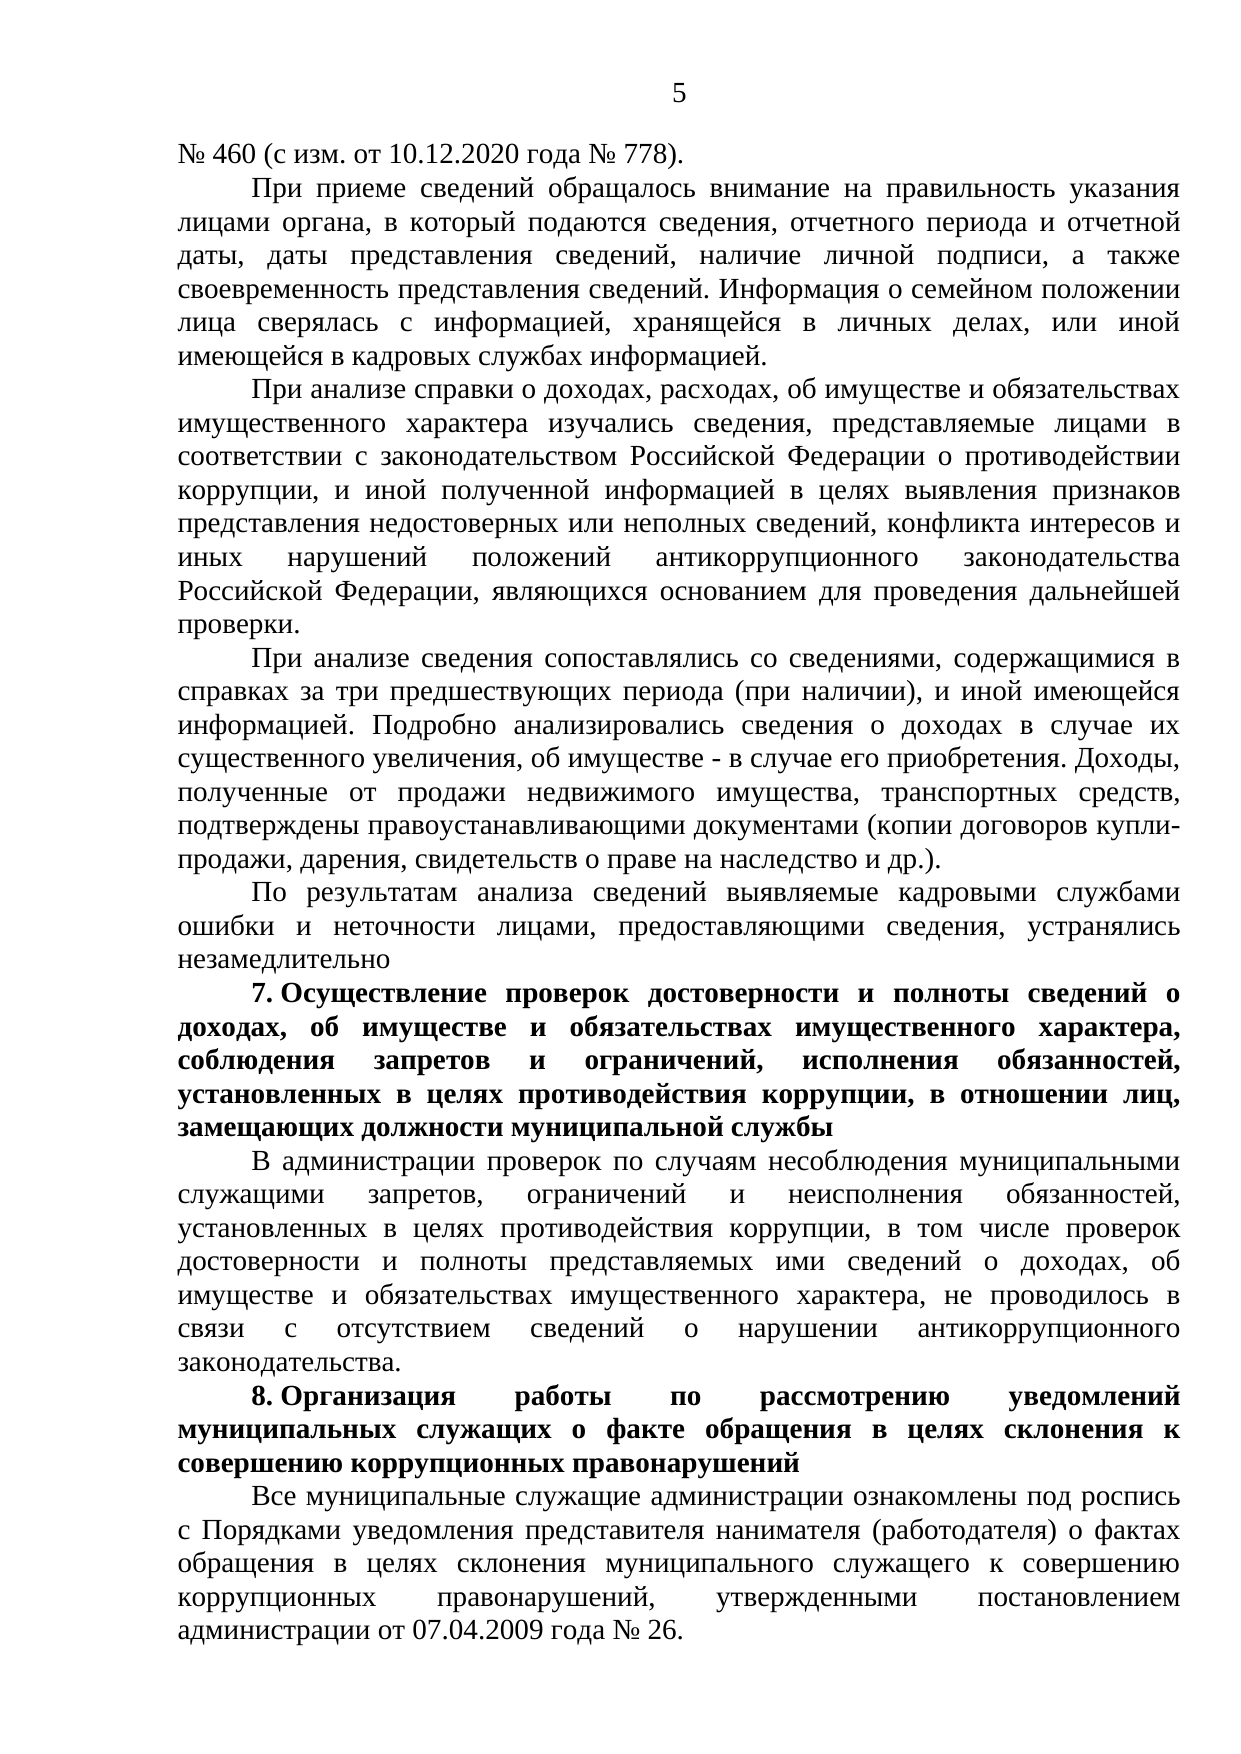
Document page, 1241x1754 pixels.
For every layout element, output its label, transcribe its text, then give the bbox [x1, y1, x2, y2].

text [177, 137, 1181, 170]
text В администрации проверок по случаям несоблюдения муниципальными служащими запретов, ограничений и неисполнения обязанностей, установленных в целях противодействия коррупции, в том числе проверок достоверности и полноты представляемых ими сведений о доходах, об имуществе и обязательствах имущественного характера, не проводилось в связи с отсутствием сведений о нарушении антикоррупционного законодательства. [177, 1143, 1181, 1378]
text 8. Организация работы по рассмотрению уведомлений муниципальных служащих о факте обращения в целях склонения к совершению коррупционных правонарушений [177, 1378, 1181, 1478]
text При анализе справки о доходах, расходах, об имуществе и обязательствах имущественного характера изучались сведения, представляемые лицами в соответствии с законодательством Российской Федерации о противодействии коррупции, и иной полученной информацией в целях выявления признаков представления недостоверных или неполных сведений, конфликта интересов и иных нарушений положений антикоррупционного законодательства Российской Федерации, являющихся основанием для проведения дальнейшей проверки. [177, 371, 1181, 640]
text Все муниципальные служащие администрации ознакомлены под роспись с Порядками уведомления представителя нанимателя (работодателя) о фактах обращения в целях склонения муниципального служащего к совершению коррупционных правонарушений, утвержденными постановлением администрации от 07.04.2009 года № 26. [177, 1478, 1181, 1646]
text При приеме сведений обращалось внимание на правильность указания лицами органа, в который подаются сведения, отчетного периода и отчетной даты, даты представления сведений, наличие личной подписи, а также своевременность представления сведений. Информация о семейном положении лица сверялась с информацией, хранящейся в личных делах, или иной имеющейся в кадровых службах информацией. [177, 170, 1181, 371]
text При анализе сведения сопоставлялись со сведениями, содержащимися в справках за три предшествующих периода (при наличии), и иной имеющейся информацией. Подробно анализировались сведения о доходах в случае их существенного увеличения, об имуществе - в случае его приобретения. Доходы, полученные от продажи недвижимого имущества, транспортных средств, подтверждены правоустанавливающими документами (копии договоров купли-продажи, дарения, свидетельств о праве на наследство и др.). [177, 640, 1181, 874]
text 7. Осуществление проверок достоверности и полноты сведений о доходах, об имуществе и обязательствах имущественного характера, соблюдения запретов и ограничений, исполнения обязанностей, установленных в целях противодействия коррупции, в отношении лиц, замещающих должности муниципальной службы [177, 975, 1181, 1143]
text По результатам анализа сведений выявляемые кадровыми службами ошибки и неточности лицами, предоставляющими сведения, устранялись незамедлительно [177, 874, 1181, 975]
